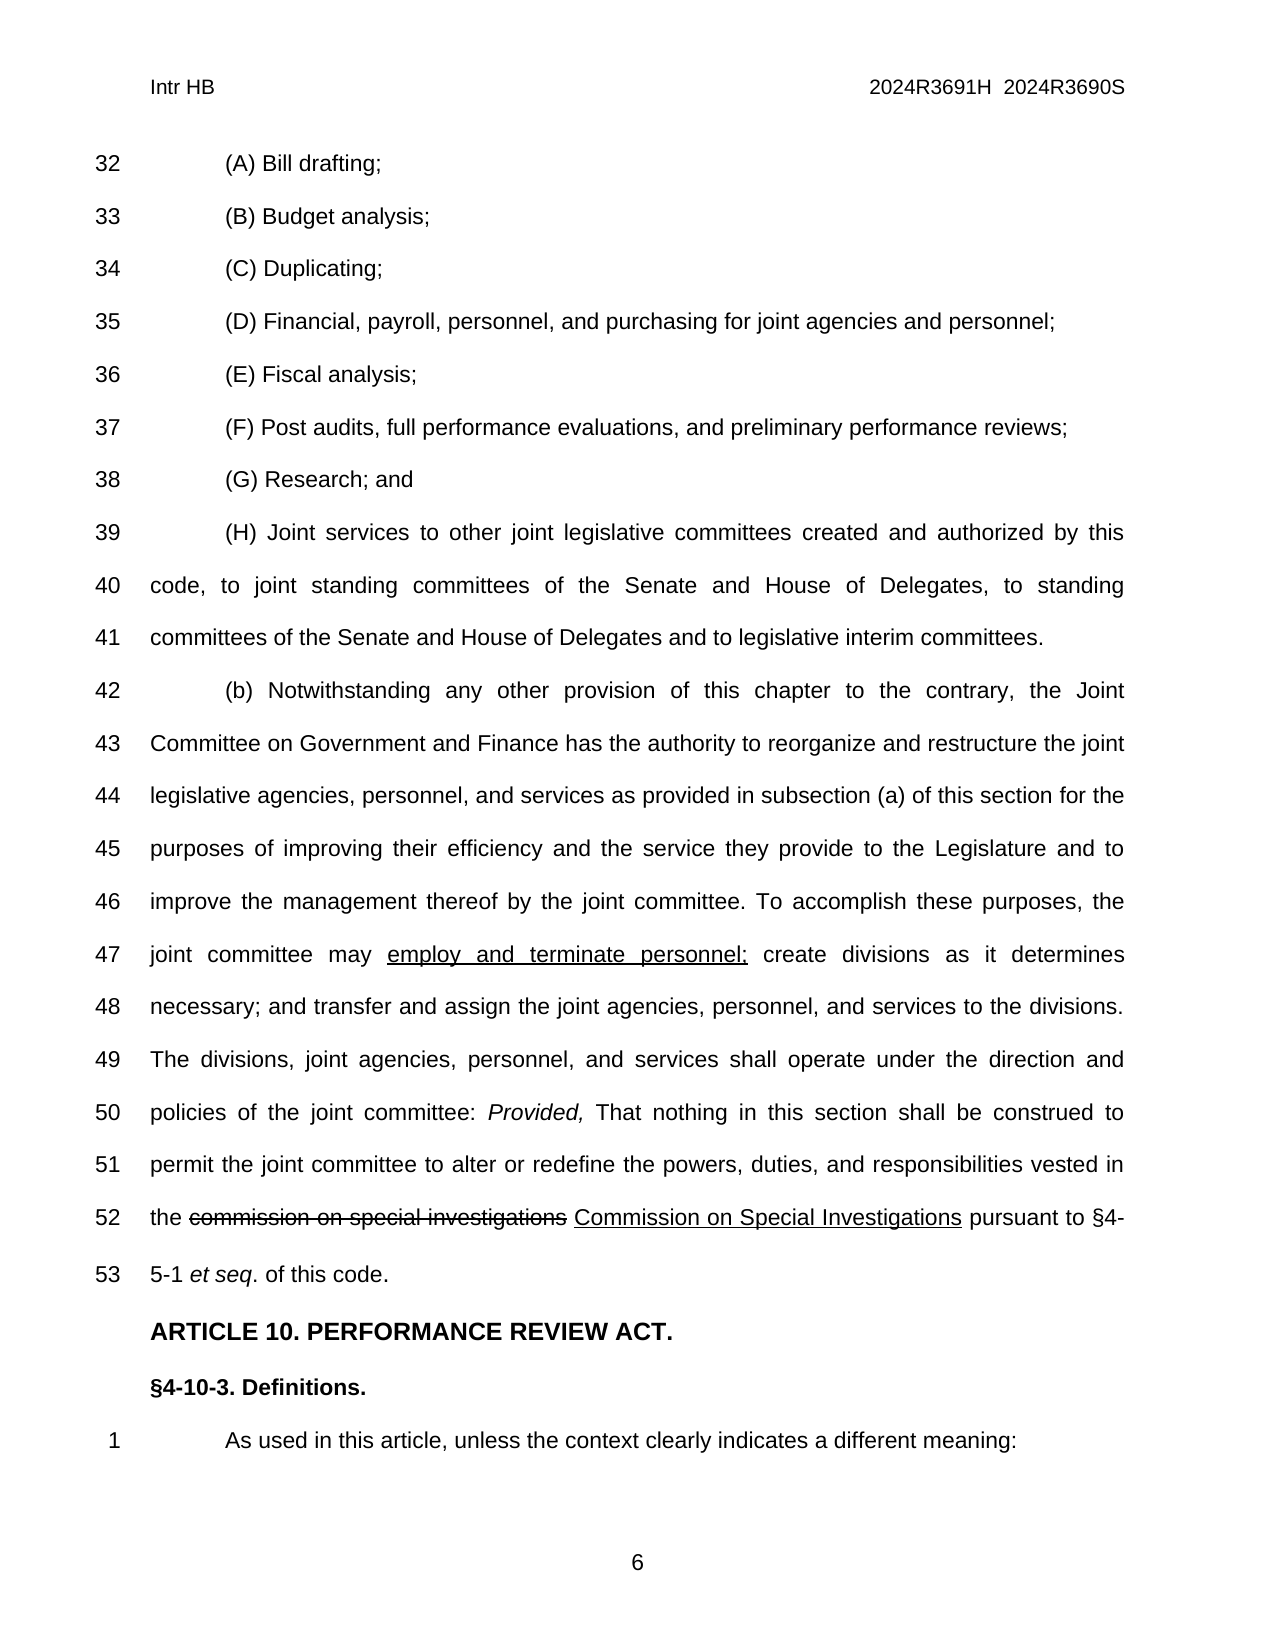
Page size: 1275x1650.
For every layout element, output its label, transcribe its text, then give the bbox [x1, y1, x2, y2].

text (B) Budget analysis; [150, 203, 1125, 229]
text (E) Fiscal analysis; [150, 361, 1125, 387]
text (b) Notwithstanding any other provision of this chapter to the contrary, the Joint Committee on Government and Finance has the authority to reorganize and restructure the joint legislative agencies, personnel, and services as provided in subsection (a) of this section for the purposes of improving their efficiency and the service they provide to the Legislature and to improve the management thereof by the joint committee. To accomplish these purposes, the joint committee may employ and terminate personnel; create divisions as it determines necessary; and transfer and assign the joint agencies, personnel, and services to the divisions. The divisions, joint agencies, personnel, and services shall operate under the direction and policies of the joint committee: Provided, That nothing in this section shall be construed to permit the joint committee to alter or redefine the powers, duties, and responsibilities vested in the commission on special investigations Commission on Special Investigations pursuant to §4-5-1 et seq. of this code. [150, 677, 1125, 1288]
text As used in this article, unless the context clearly indicates a different meaning: [150, 1427, 1125, 1453]
text (C) Duplicating; [150, 255, 1125, 282]
text (D) Financial, payroll, personnel, and purchasing for joint agencies and personnel; [150, 308, 1125, 334]
text (A) Bill drafting; [150, 150, 1125, 176]
text (F) Post audits, full performance evaluations, and preliminary performance reviews; [150, 413, 1125, 440]
subtitle ARTICLE 10. PERFORMANCE REVIEW ACT. [150, 1317, 1125, 1346]
text (G) Research; and [150, 466, 1125, 493]
subtitle §4-10-3. Definitions. [150, 1374, 1125, 1401]
text (H) Joint services to other joint legislative committees created and authorized by this code, to joint standing committees of the Senate and House of Delegates, to standing committees of the Senate and House of Delegates and to legislative interim committees. [150, 519, 1125, 651]
